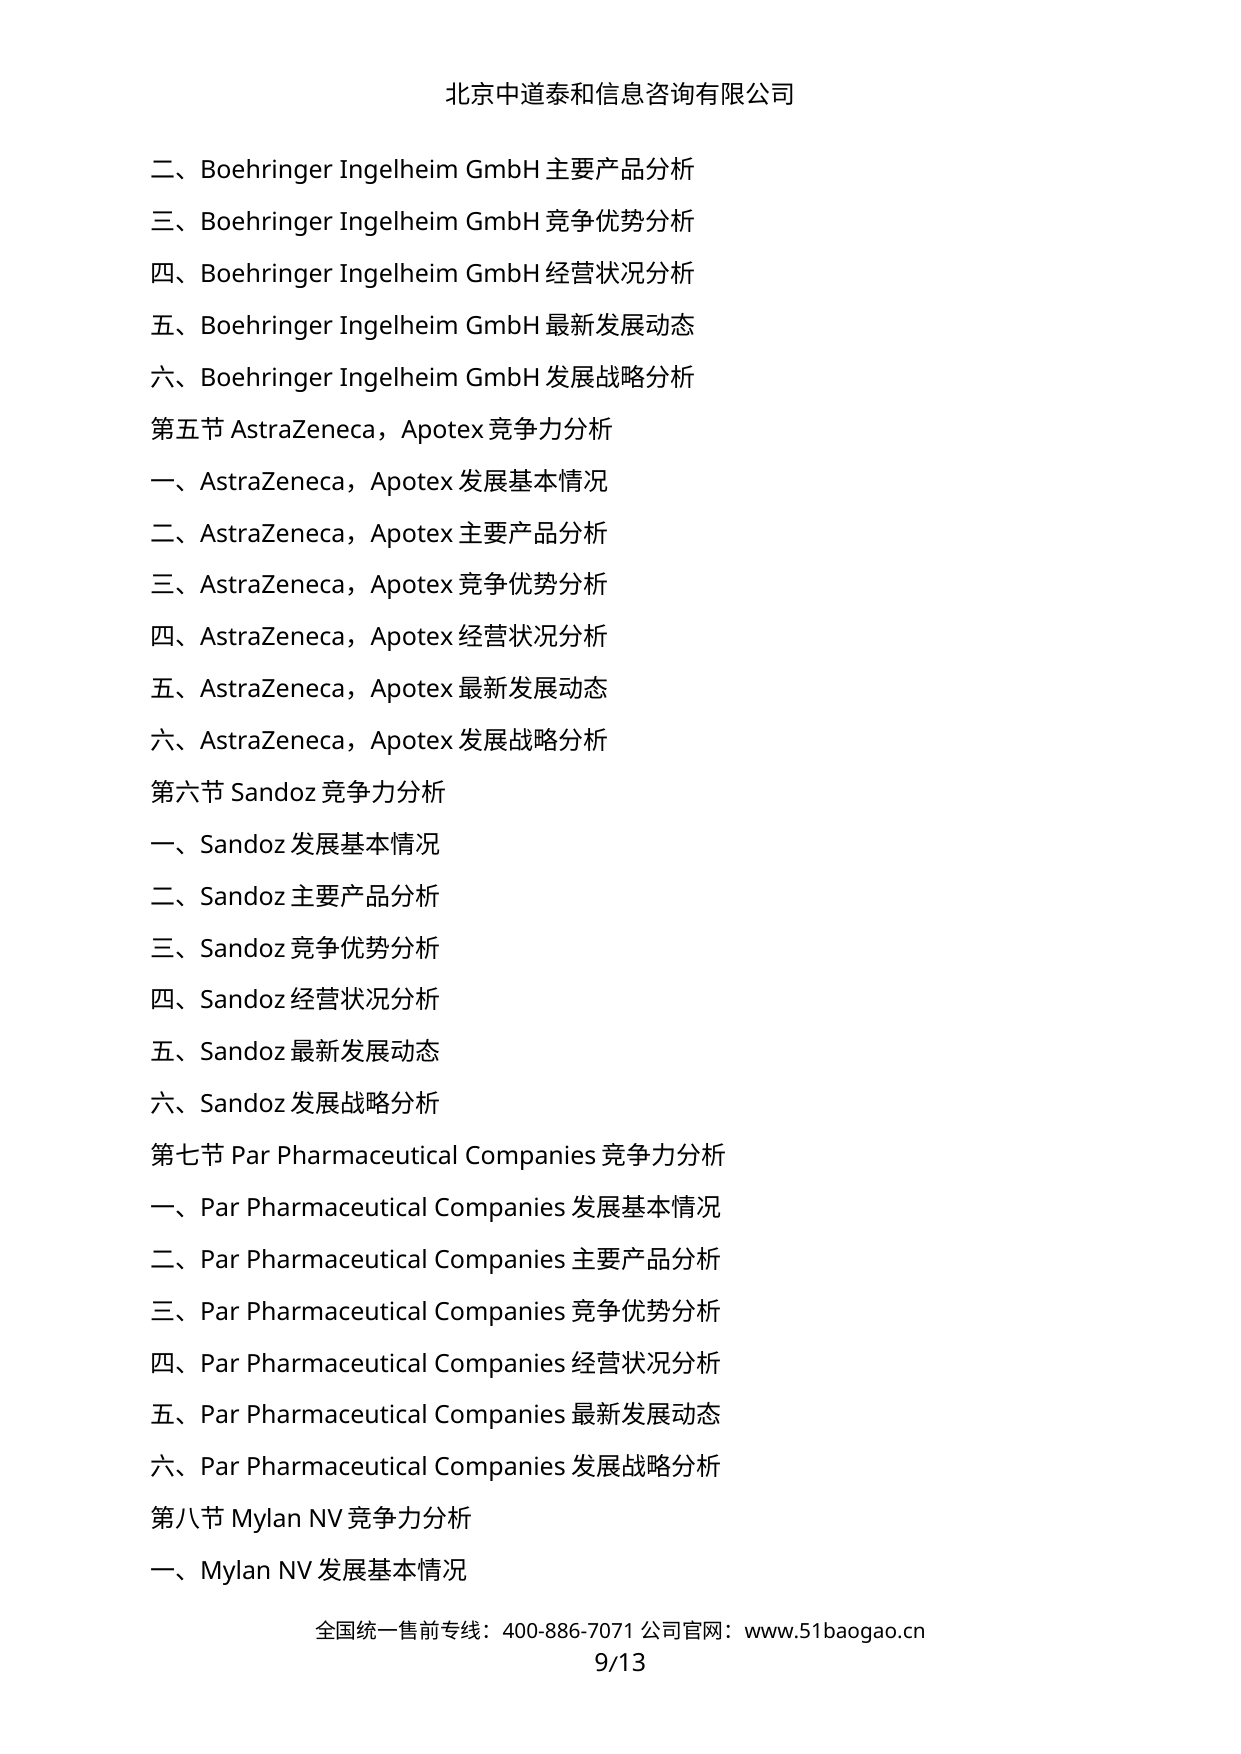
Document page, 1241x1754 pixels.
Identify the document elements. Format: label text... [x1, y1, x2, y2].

text 二、AstraZeneca，Apotex主要产品分析 [150, 513, 1090, 549]
text 二、Sandoz主要产品分析 [150, 876, 1090, 912]
text 五、Boehringer Ingelheim GmbH最新发展动态 [150, 306, 1090, 342]
text 六、Par Pharmaceutical Companies发展战略分析 [150, 1447, 1090, 1483]
text 第八节 Mylan NV竞争力分析 [150, 1499, 1090, 1535]
text 一、AstraZeneca，Apotex发展基本情况 [150, 461, 1090, 497]
text 二、Boehringer Ingelheim GmbH主要产品分析 [150, 150, 1090, 186]
text 一、Mylan NV发展基本情况 [150, 1551, 1090, 1587]
text 二、Par Pharmaceutical Companies主要产品分析 [150, 1239, 1090, 1276]
text 第七节 Par Pharmaceutical Companies竞争力分析 [150, 1136, 1090, 1172]
text 六、Sandoz发展战略分析 [150, 1084, 1090, 1120]
text 四、Sandoz经营状况分析 [150, 980, 1090, 1016]
text 一、Sandoz发展基本情况 [150, 824, 1090, 861]
text 三、Sandoz竞争优势分析 [150, 928, 1090, 964]
text 六、AstraZeneca，Apotex发展战略分析 [150, 721, 1090, 757]
text 三、Boehringer Ingelheim GmbH竞争优势分析 [150, 202, 1090, 238]
text 四、AstraZeneca，Apotex经营状况分析 [150, 617, 1090, 653]
text 三、Par Pharmaceutical Companies竞争优势分析 [150, 1291, 1090, 1327]
text 五、Sandoz最新发展动态 [150, 1032, 1090, 1068]
text 三、AstraZeneca，Apotex竞争优势分析 [150, 565, 1090, 601]
text 六、Boehringer Ingelheim GmbH发展战略分析 [150, 357, 1090, 394]
text 四、Boehringer Ingelheim GmbH经营状况分析 [150, 254, 1090, 290]
text 第五节 AstraZeneca，Apotex竞争力分析 [150, 409, 1090, 446]
text 五、Par Pharmaceutical Companies最新发展动态 [150, 1395, 1090, 1431]
text 五、AstraZeneca，Apotex最新发展动态 [150, 669, 1090, 705]
text 一、Par Pharmaceutical Companies发展基本情况 [150, 1187, 1090, 1224]
text 四、Par Pharmaceutical Companies经营状况分析 [150, 1343, 1090, 1379]
text 第六节 Sandoz竞争力分析 [150, 772, 1090, 809]
